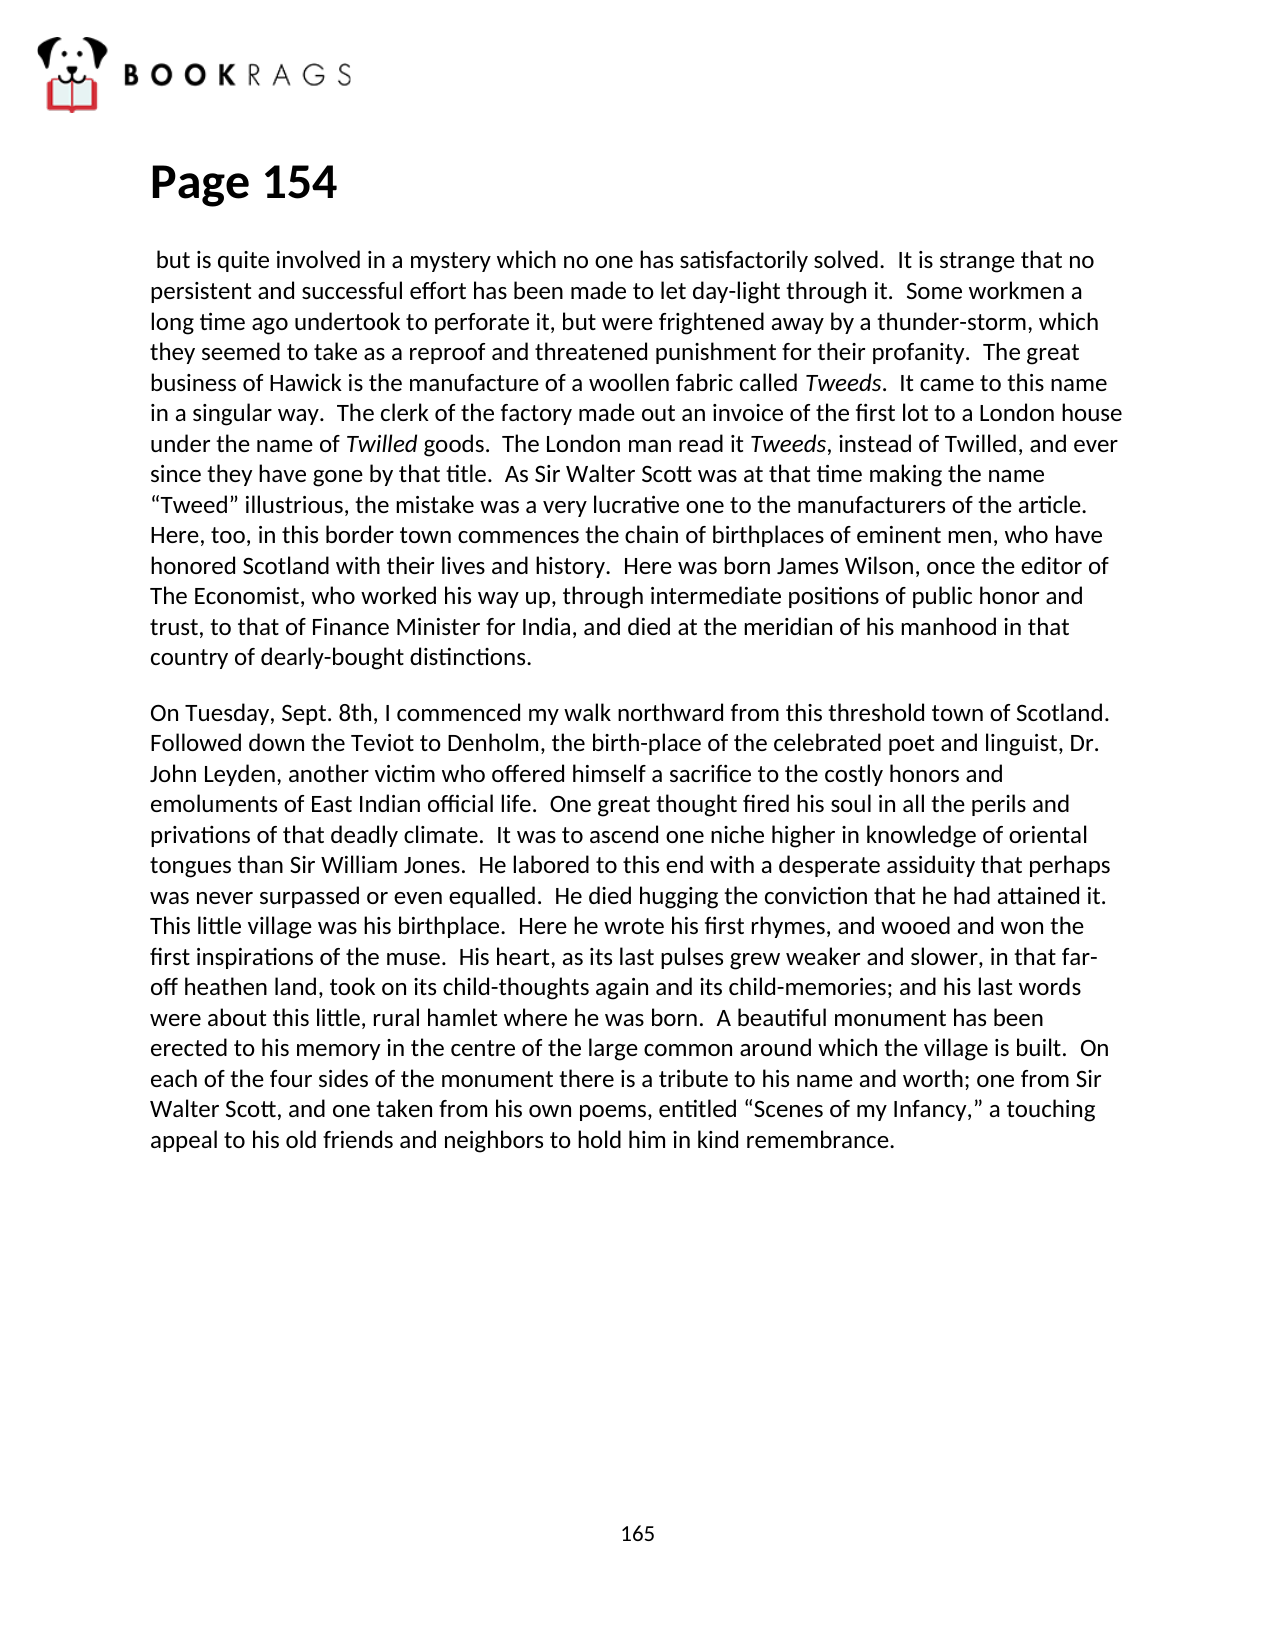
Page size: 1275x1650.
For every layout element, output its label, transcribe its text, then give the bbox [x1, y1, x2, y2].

text Page 154 [150, 150, 1125, 211]
picture [37, 37, 351, 113]
text On Tuesday, Sept. 8th, I commenced my walk northward from this threshold town of Scotland. Followed down the Teviot to Denholm, the birth-place of the celebrated poet and linguist, Dr. John Leyden, another victim who offered himself a sacrifice to the costly honors and emoluments of East Indian official life. One great thought fired his soul in all the perils and privations of that deadly climate. It was to ascend one niche higher in knowledge of oriental tongues than Sir William Jones. He labored to this end with a desperate assiduity that perhaps was never surpassed or even equalled. He died hugging the conviction that he had attained it. This little village was his birthplace. Here he wrote his first rhymes, and wooed and won the first inspirations of the muse. His heart, as its last pulses grew weaker and slower, in that far-off heathen land, took on its child-thoughts again and its child-memories; and his last words were about this little, rural hamlet where he was born. A beautiful monument has been erected to his memory in the centre of the large common around which the village is built. On each of the four sides of the monument there is a tribute to his name and worth; one from Sir Walter Scott, and one taken from his own poems, entitled “Scenes of my Infancy,” a touching appeal to his old friends and neighbors to hold him in kind remembrance. [150, 697, 1125, 1155]
text but is quite involved in a mystery which no one has satisfactorily solved. It is strange that no persistent and successful effort has been made to let day-light through it. Some workmen a long time ago undertook to perforate it, but were frightened away by a thunder-storm, which they seemed to take as a reproof and threatened punishment for their profanity. The great business of Hawick is the manufacture of a woollen fabric called Tweeds. It came to this name in a singular way. The clerk of the factory made out an invoice of the first lot to a London house under the name of Twilled goods. The London man read it Tweeds, instead of Twilled, and ever since they have gone by that title. As Sir Walter Scott was at that time making the name “Tweed” illustrious, the mistake was a very lucrative one to the manufacturers of the article. Here, too, in this border town commences the chain of birthplaces of eminent men, who have honored Scotland with their lives and history. Here was born James Wilson, once the editor of The Economist, who worked his way up, through intermediate positions of public honor and trust, to that of Finance Minister for India, and died at the meridian of his manhood in that country of dearly-bought distinctions. [150, 244, 1125, 672]
